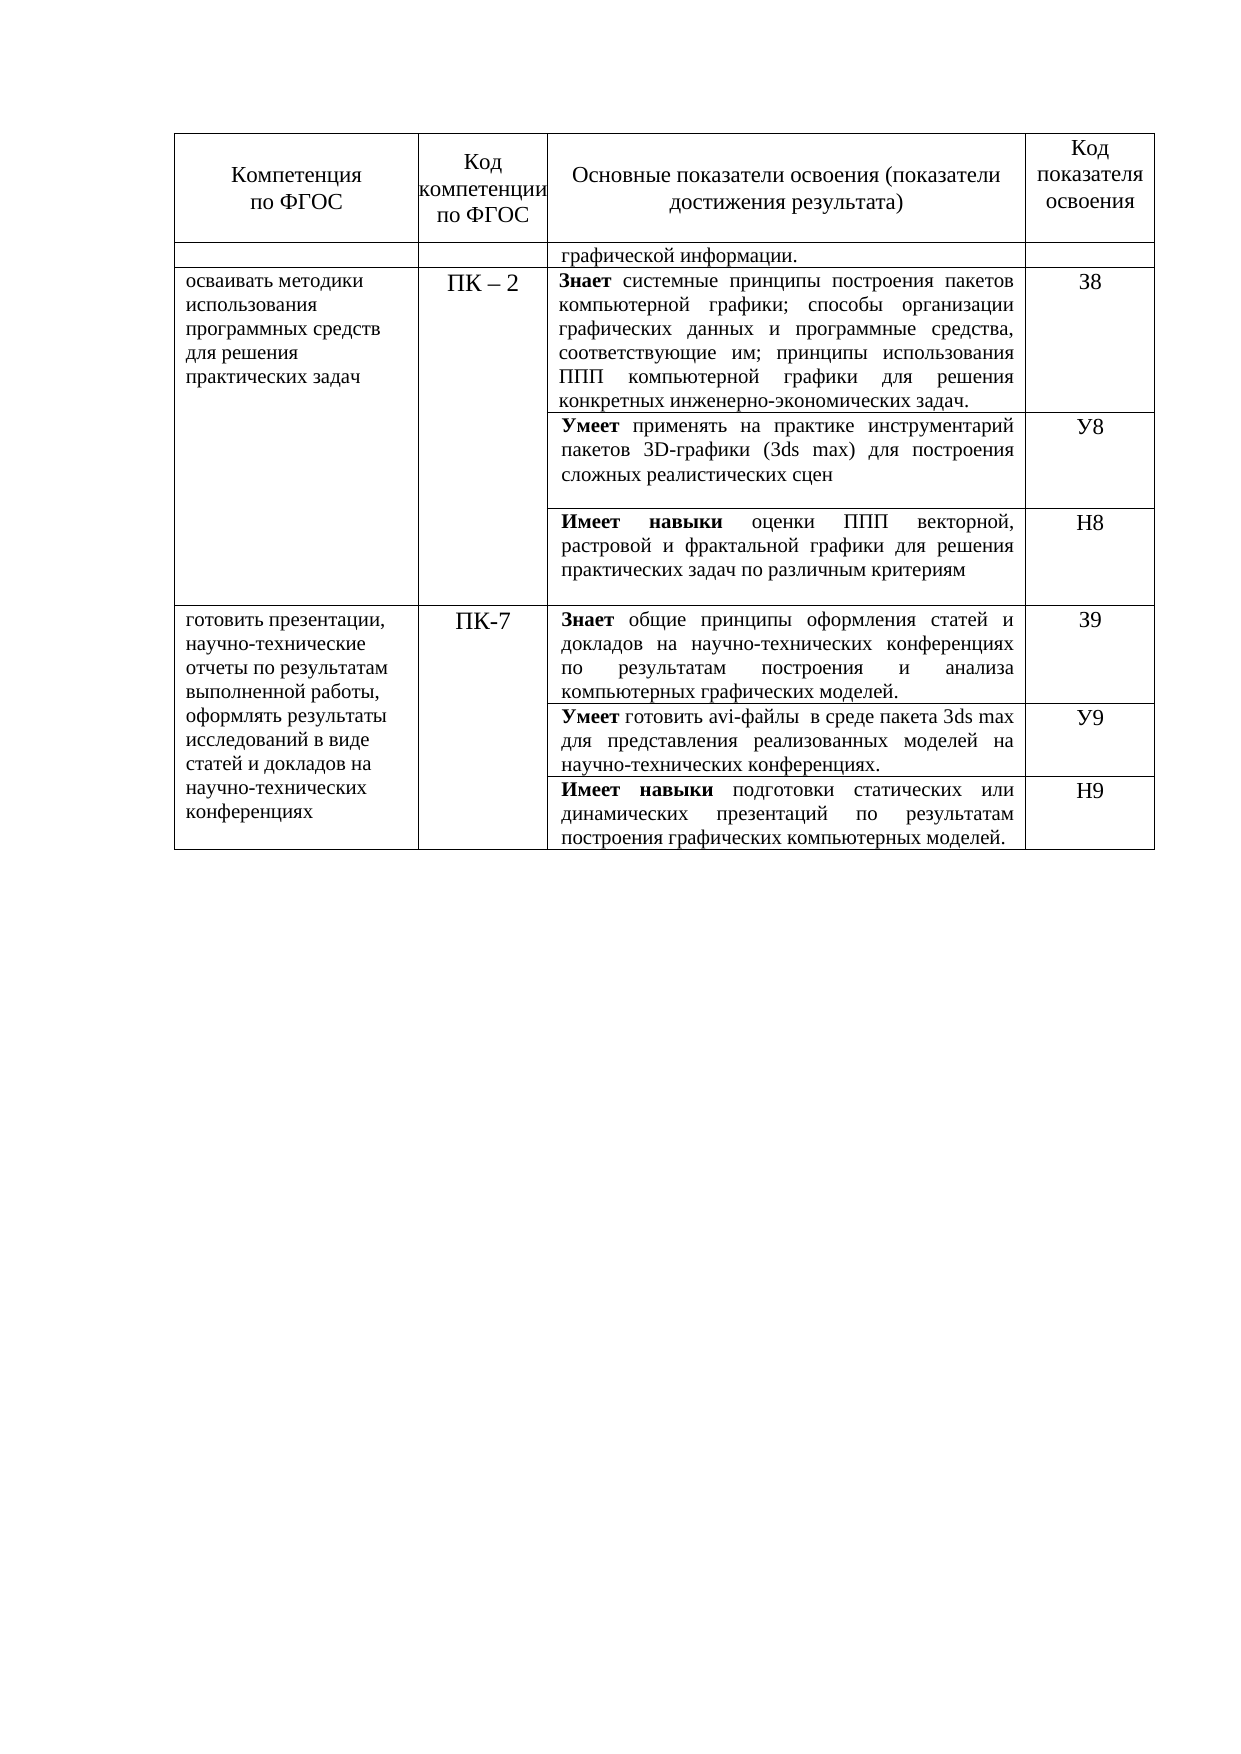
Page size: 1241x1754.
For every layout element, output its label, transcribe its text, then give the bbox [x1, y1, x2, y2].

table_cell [548, 243, 1025, 267]
table_cell У8 [1026, 413, 1154, 508]
table_cell Н8 [1026, 509, 1154, 605]
table_cell Знает общие принципы оформления статей и докладов на научно-технических конференциях по результатам построения и анализа компьютерных графических моделей. [548, 606, 1025, 703]
table_header Компетенция по ФГОС [175, 134, 418, 242]
table_cell Имеет навыки подготовки статических или динамических презентаций по результатам построения графических компьютерных моделей. [548, 777, 1025, 849]
table_cell З9 [1026, 606, 1154, 703]
table_header Код показателя освоения [1026, 134, 1154, 242]
table_cell готовить презентации, научно-технические отчеты по результатам выполненной работы, оформлять результаты исследований в виде статей и докладов на научно-технических конференциях [175, 606, 418, 849]
table_cell Умеет применять на практике инструментарий пакетов 3D-графики (3ds max) для построения сложных реалистических сцен [548, 413, 1025, 508]
table_cell У9 [1026, 704, 1154, 776]
table_cell Имеет навыки оценки ППП векторной, растровой и фрактальной графики для решения практических задач по различным критериям [548, 509, 1025, 605]
table_cell ПК-7 [419, 606, 547, 849]
table_cell З8 [1026, 268, 1154, 412]
table_cell осваивать методики использования программных средств для решения практических задач [175, 268, 418, 605]
table_cell Знает системные принципы построения пакетов компьютерной графики; способы организации графических данных и программные средства, соответствующие им; принципы использования ППП компьютерной графики для решения конкретных инженерно-экономических задач. [548, 268, 1025, 412]
table_header Основные показатели освоения (показатели достижения результата) [548, 134, 1025, 242]
table_cell Умеет готовить avi-файлы в среде пакета 3ds max для представления реализованных моделей на научно-технических конференциях. [548, 704, 1025, 776]
table_cell ПК – 2 [419, 268, 547, 605]
table_cell Н9 [1026, 777, 1154, 849]
table_cell Н7 [1026, 243, 1154, 267]
table_header Код компетенции по ФГОС [419, 134, 547, 242]
